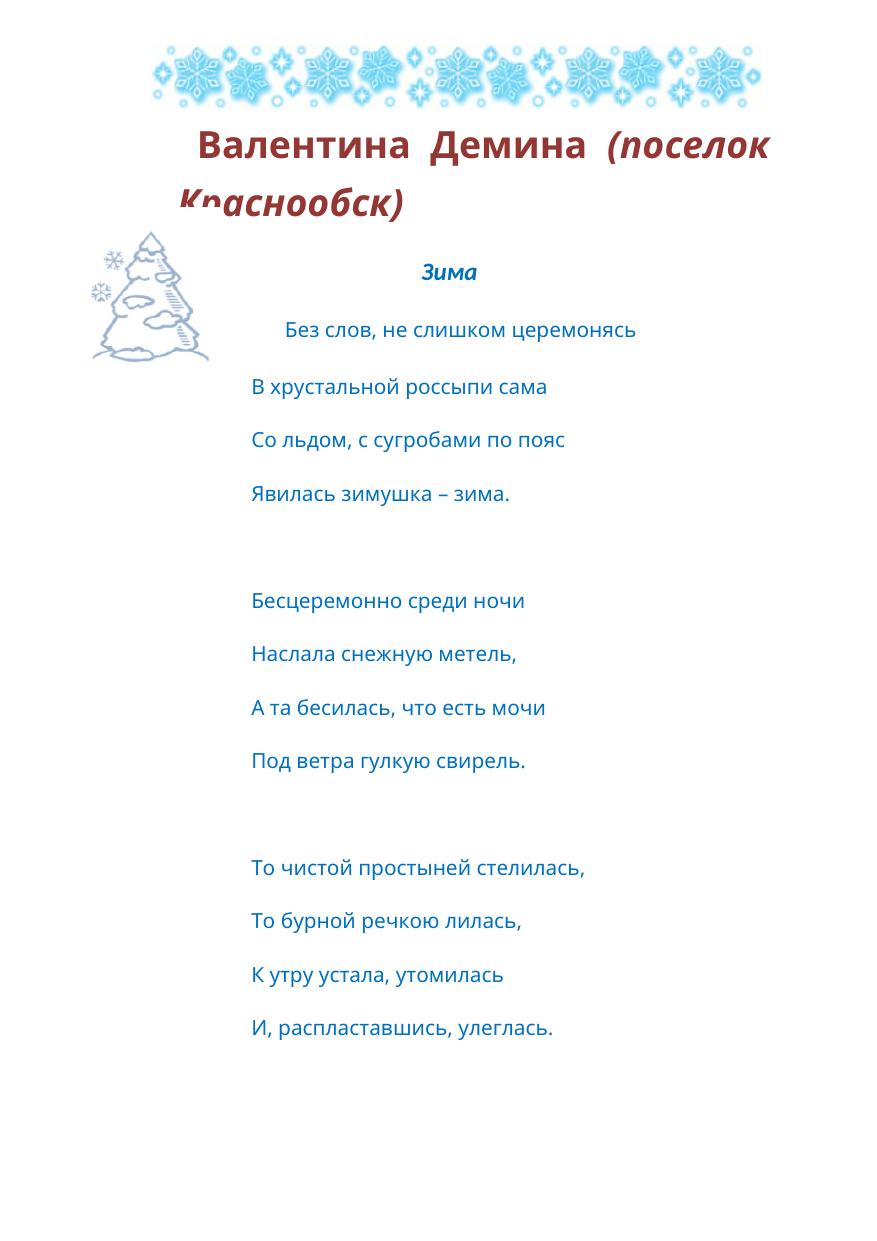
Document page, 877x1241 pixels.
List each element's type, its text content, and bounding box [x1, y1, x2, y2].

text Со льдом, с сугробами по пояс [177, 426, 788, 454]
text Зима [221, 256, 788, 287]
text Без слов, не слишком церемонясь [221, 315, 788, 344]
text И, распластавшись, улеглась. [177, 1013, 788, 1042]
text Явилась зимушка – зима. [177, 479, 788, 507]
text К утру устала, утомилась [177, 960, 788, 988]
text Валентина Демина (поселок Краснообск) [177, 118, 788, 228]
text Наслала снежную метель, [177, 639, 788, 668]
text То бурной речкою лилась, [177, 906, 788, 935]
text Под ветра гулкую свирель. [177, 746, 788, 774]
picture [151, 44, 763, 110]
text Бесцеремонно среди ночи [177, 586, 788, 614]
text То чистой простыней стелилась, [177, 853, 788, 881]
text В хрустальной россыпи сама [177, 372, 788, 401]
text А та бесилась, что есть мочи [177, 693, 788, 721]
